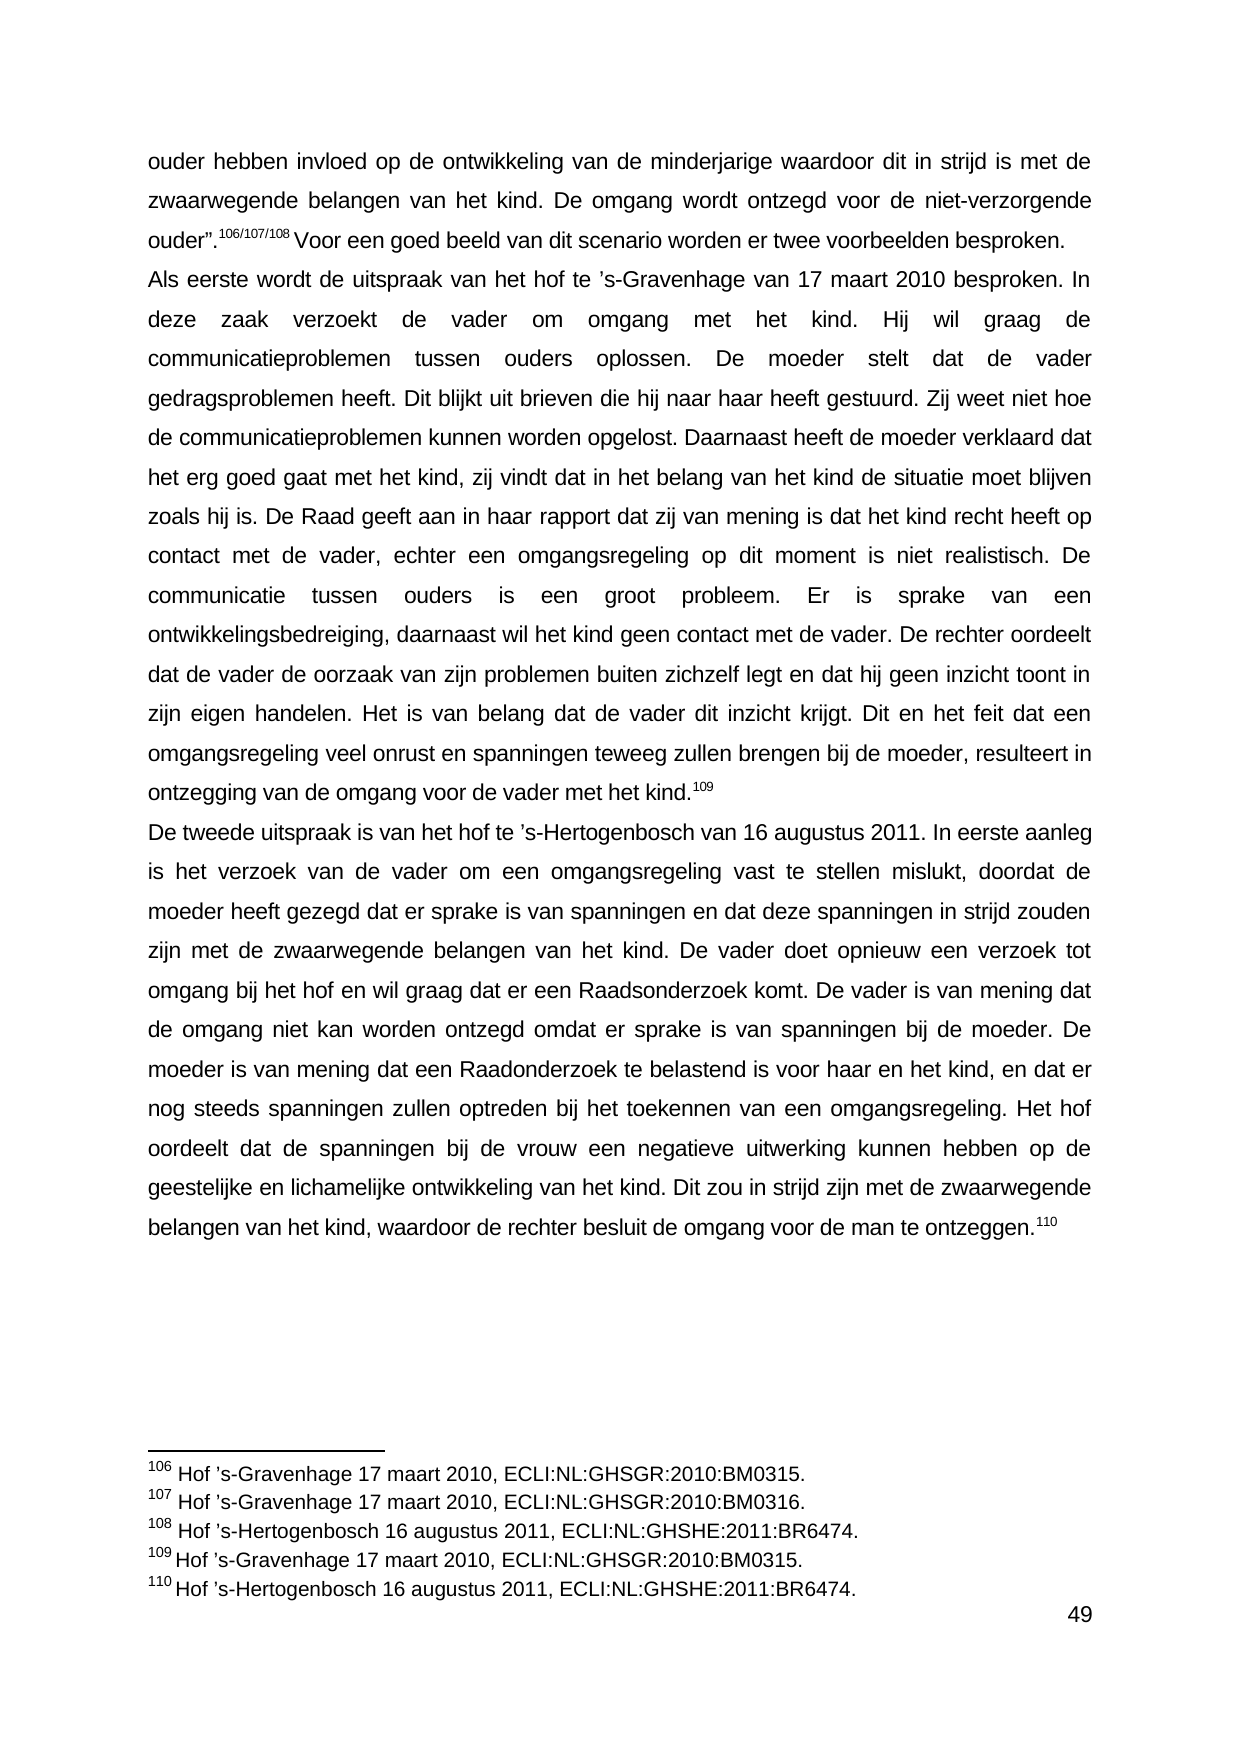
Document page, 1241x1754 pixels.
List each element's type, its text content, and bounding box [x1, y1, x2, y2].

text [148, 148, 1093, 253]
text Als eerste wordt de uitspraak van het hof te ’s-Gravenhage van 17 maart 2010 besproken. In deze zaak verzoekt de vader om omgang met het kind. Hij wil graag de communicatieproblemen tussen ouders oplossen. De moeder stelt dat de vader gedragsproblemen heeft. Dit blijkt uit brieven die hij naar haar heeft gestuurd. Zij weet niet hoe de communicatieproblemen kunnen worden opgelost. Daarnaast heeft de moeder verklaard dat het erg goed gaat met het kind, zij vindt dat in het belang van het kind de situatie moet blijven zoals hij is. De Raad geeft aan in haar rapport dat zij van mening is dat het kind recht heeft op contact met de vader, echter een omgangsregeling op dit moment is niet realistisch. De communicatie tussen ouders is een groot probleem. Er is sprake van een ontwikkelingsbedreiging, daarnaast wil het kind geen contact met de vader. De rechter oordeelt dat de vader de oorzaak van zijn problemen buiten zichzelf legt en dat hij geen inzicht toont in zijn eigen handelen. Het is van belang dat de vader dit inzicht krijgt. Dit en het feit dat een omgangsregeling veel onrust en spanningen teweeg zullen brengen bij de moeder, resulteert in ontzegging van de omgang voor de vader met het kind. [148, 266, 1093, 806]
text De tweede uitspraak is van het hof te ’s-Hertogenbosch van 16 augustus 2011. In eerste aanleg is het verzoek van de vader om een omgangsregeling vast te stellen mislukt, doordat de moeder heeft gezegd dat er sprake is van spanningen en dat deze spanningen in strijd zouden zijn met de zwaarwegende belangen van het kind. De vader doet opnieuw een verzoek tot omgang bij het hof en wil graag dat er een Raadsonderzoek komt. De vader is van mening dat de omgang niet kan worden ontzegd omdat er sprake is van spanningen bij de moeder. De moeder is van mening dat een Raadonderzoek te belastend is voor haar en het kind, en dat er nog steeds spanningen zullen optreden bij het toekennen van een omgangsregeling. Het hof oordeelt dat de spanningen bij de vrouw een negatieve uitwerking kunnen hebben op de geestelijke en lichamelijke ontwikkeling van het kind. Dit zou in strijd zijn met de zwaarwegende belangen van het kind, waardoor de rechter besluit de omgang voor de man te ontzeggen. [148, 819, 1093, 1240]
